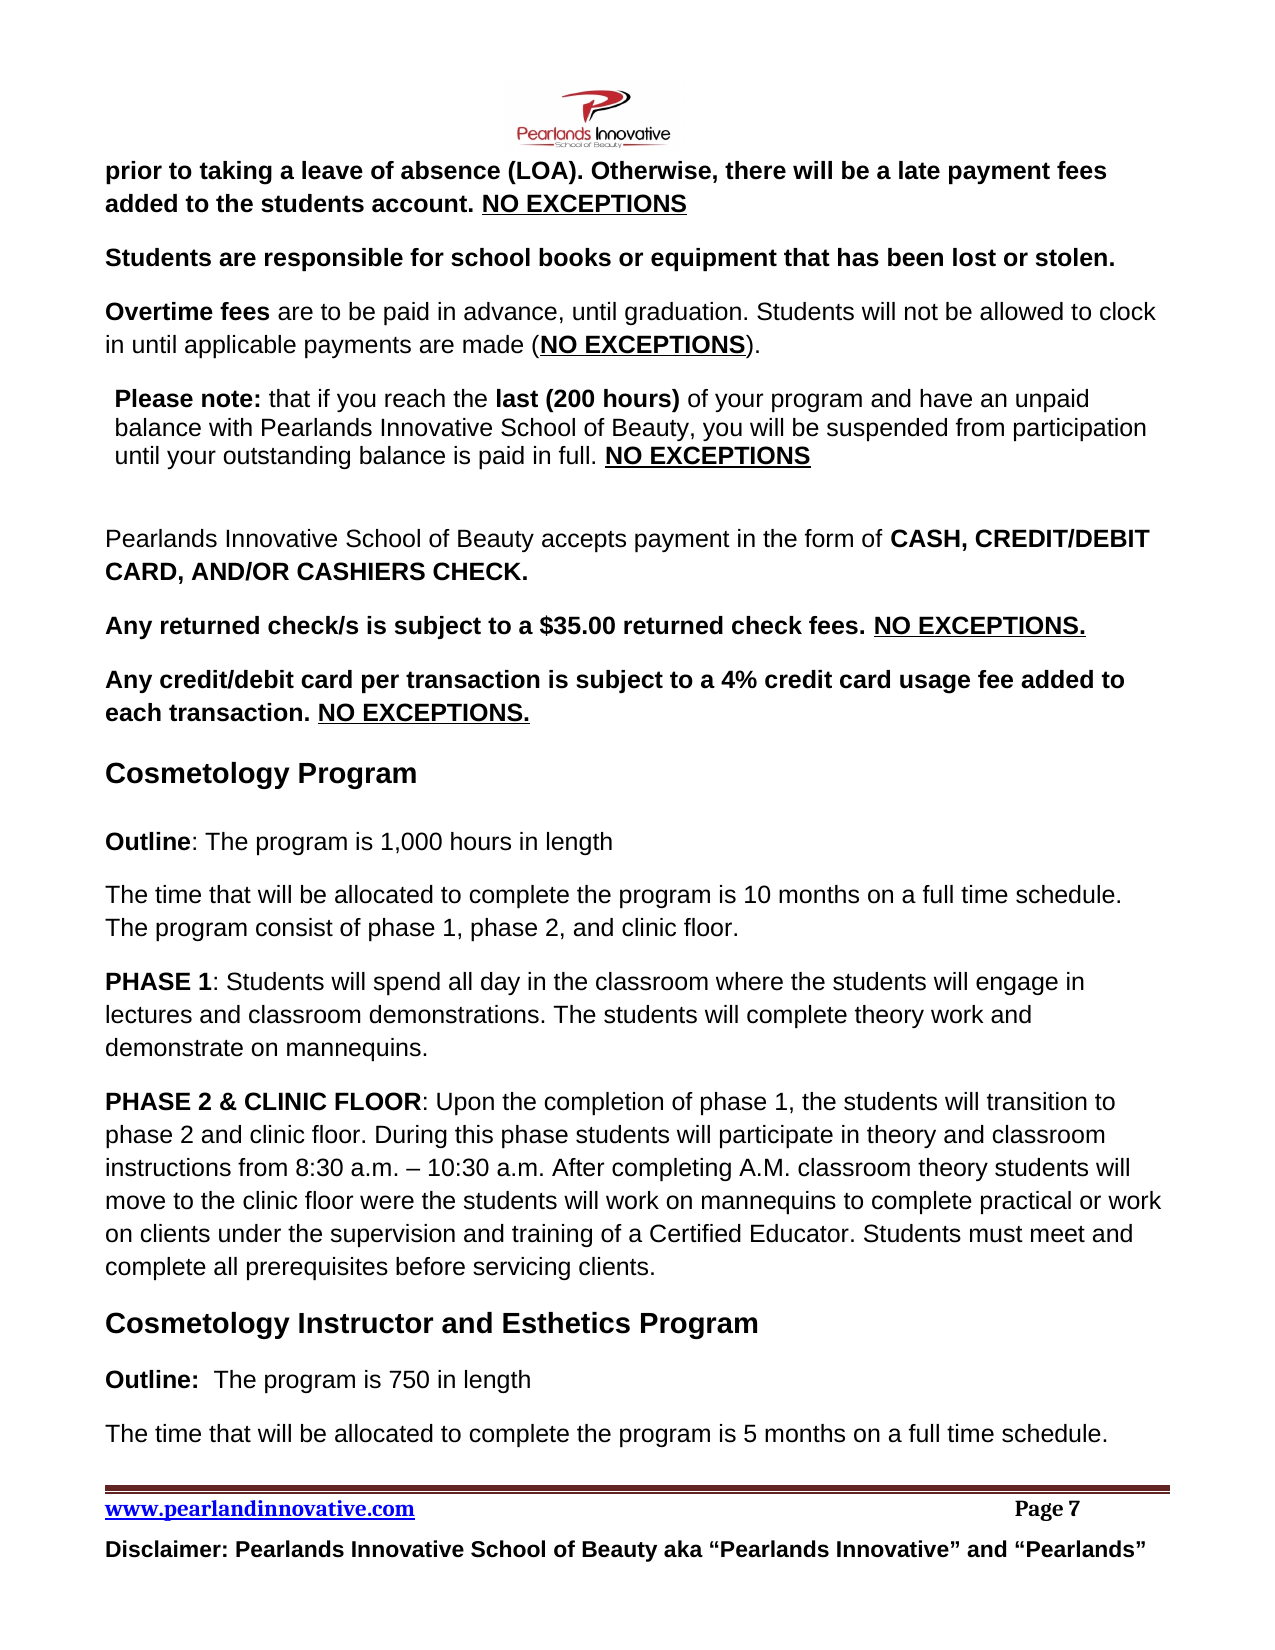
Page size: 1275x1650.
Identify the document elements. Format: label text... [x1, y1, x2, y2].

text Outline: The program is 750 in length [105, 1365, 1170, 1394]
picture [498, 75, 687, 157]
text Any returned check/s is subject to a $35.00 returned check fees. NO EXCEPTIONS. [105, 611, 1170, 639]
text Cosmetology Instructor and Esthetics Program [105, 1306, 1170, 1339]
text Any credit/debit card per transaction is subject to a 4% credit card usage fee added to each transaction. NO EXCEPTIONS. [105, 665, 1170, 726]
text PHASE 2 & CLINIC FLOOR: Upon the completion of phase 1, the students will transition to phase 2 and clinic floor. During this phase students will participate in theory and classroom instructions from 8:30 a.m. – 10:30 a.m. After completing A.M. classroom theory students will move to the clinic floor were the students will work on mannequins to complete practical or work on clients under the supervision and training of a Certified Educator. Students must meet and complete all prerequisites before servicing clients. [105, 1087, 1170, 1281]
text The time that will be allocated to complete the program is 5 months on a full time schedule. [105, 1419, 1170, 1448]
text PHASE 1: Students will spend all day in the classroom where the students will engage in lectures and classroom demonstrations. The students will complete theory work and demonstrate on mannequins. [105, 967, 1170, 1062]
text Overtime fees are to be paid in advance, until graduation. Students will not be allowed to clock in until applicable payments are made (NO EXCEPTIONS). [105, 297, 1170, 359]
text Outline: The program is 1,000 hours in length [105, 826, 1170, 855]
text Pearlands Innovative School of Beauty accepts payment in the form of CASH, CREDIT/DEBIT CARD, AND/OR CASHIERS CHECK. [105, 524, 1170, 586]
text Students are responsible for school books or equipment that has been lost or stolen. [105, 243, 1170, 272]
text Please note: that if you reach the last (200 hours) of your program and have an unpaid balance with Pearlands Innovative School of Beauty, you will be suspended from participation until your outstanding balance is paid in full. NO EXCEPTIONS [114, 384, 1170, 470]
text The time that will be allocated to complete the program is 10 months on a full time schedule. The program consist of phase 1, phase 2, and clinic floor. [105, 880, 1170, 942]
subtitle Cosmetology Program [105, 756, 1170, 789]
